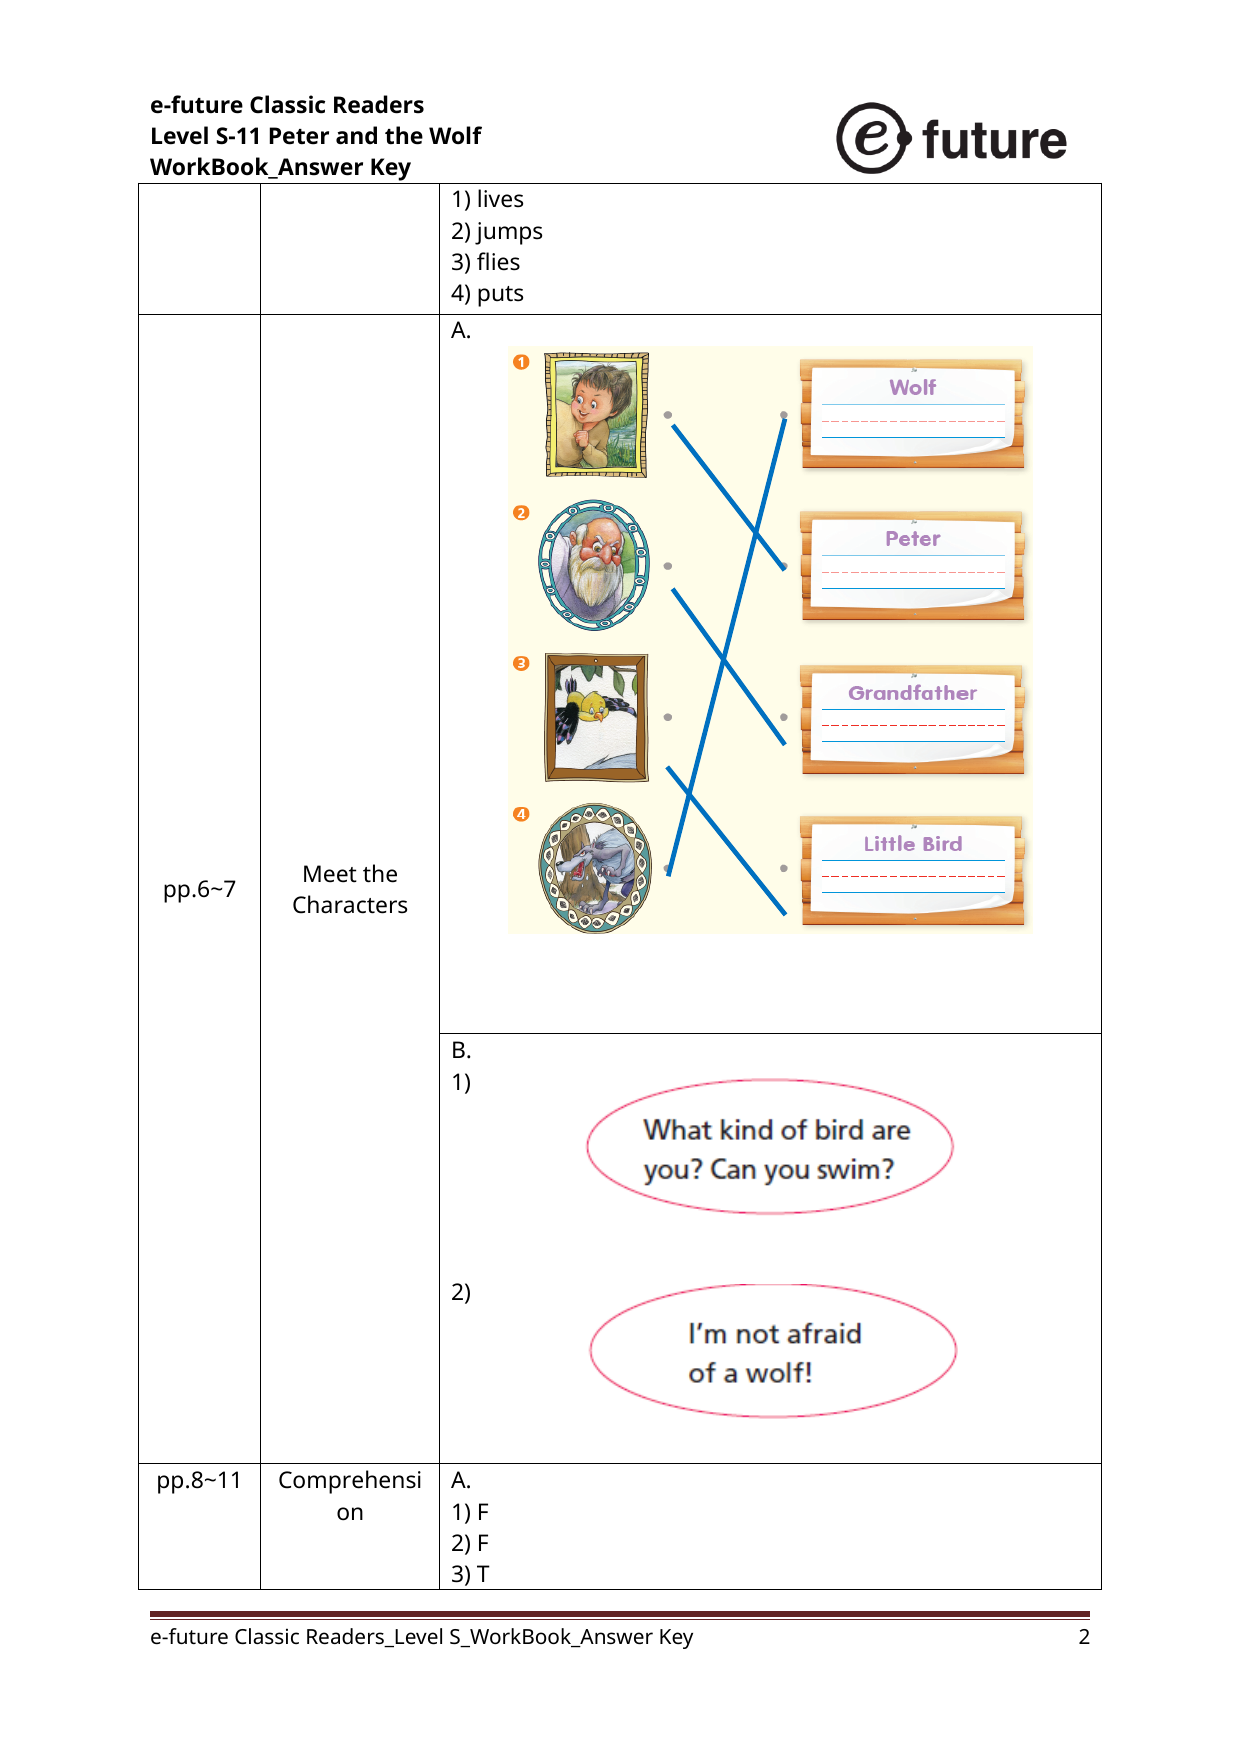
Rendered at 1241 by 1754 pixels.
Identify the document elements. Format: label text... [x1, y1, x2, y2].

picture [827, 93, 1076, 183]
table_cell Comprehension [261, 1464, 439, 1589]
table_cell pp.8~11 [139, 1464, 260, 1589]
table_cell B. 1) lives 2) jumps 3) flies 4) puts [440, 184, 1101, 313]
table_cell Meet the Characters [261, 315, 439, 1463]
table_cell B. 1) 2) [440, 1034, 1101, 1463]
table_cell pp.6~7 [139, 315, 260, 1463]
picture [586, 1284, 958, 1422]
table_cell A. 1) F 2) F 3) T 4) T [440, 1464, 1101, 1589]
table_cell A. [440, 315, 1101, 1033]
picture [508, 346, 1033, 934]
picture [581, 1077, 959, 1220]
